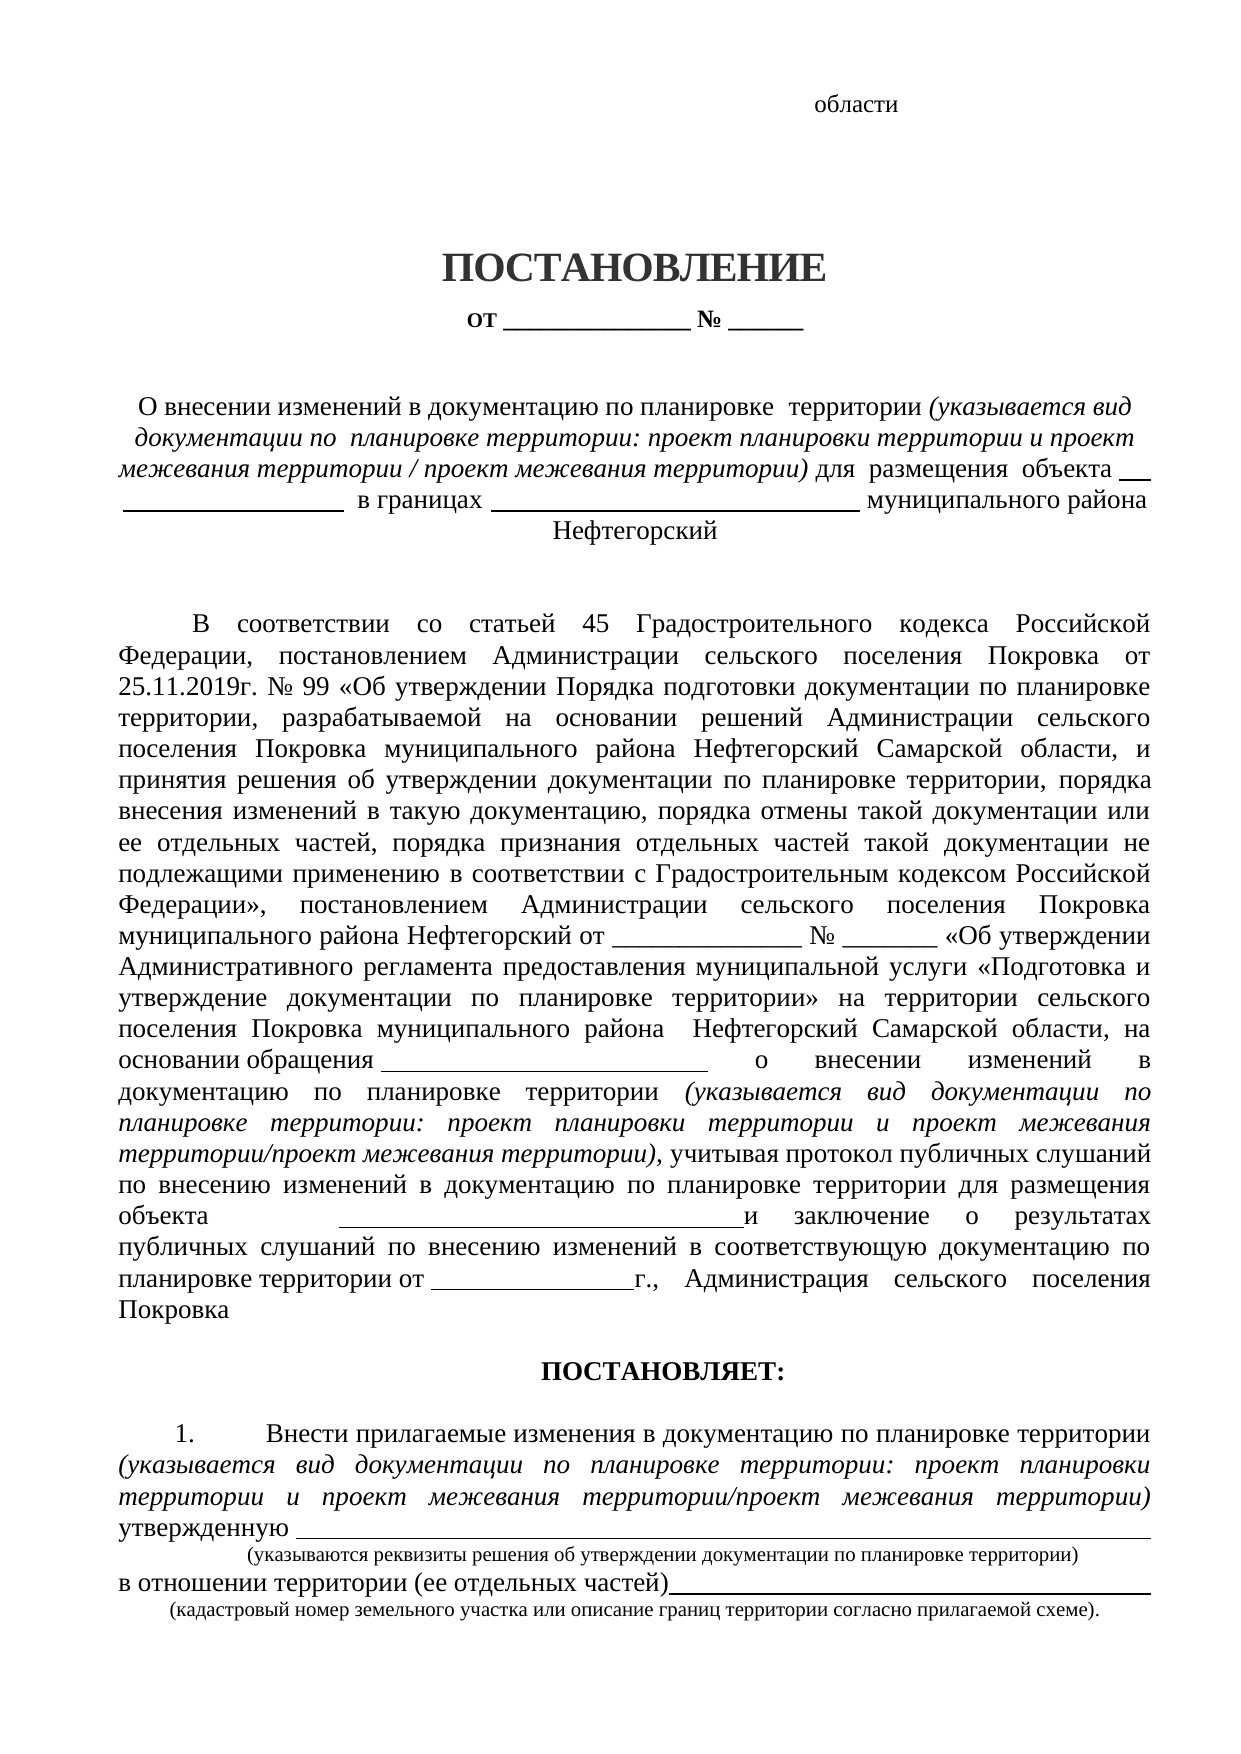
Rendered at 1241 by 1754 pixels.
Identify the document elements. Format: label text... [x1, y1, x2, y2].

text в отношении территории (ее отдельных частей) [118, 1566, 1152, 1597]
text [561, 89, 1152, 117]
text (кадастровый номер земельного участка или описание границ территории согласно прилагаемой схеме). [118, 1597, 1152, 1621]
text В соответствии со статьей 45 Градостроительного кодекса Российской Федерации, постановлением Администрации сельского поселения Покровка от 25.11.2019г. № 99 «Об утверждении Порядка подготовки документации по планировке территории, разрабатываемой на основании решений Администрации сельского поселения Покровка муниципального района Нефтегорский Самарской области, и принятия решения об утверждении документации по планировке территории, порядка внесения изменений в такую документацию, порядка отмены такой документации или ее отдельных частей, порядка признания отдельных частей такой документации не подлежащими применению в соответствии с Градостроительным кодексом Российской Федерации», постановлением Администрации сельского поселения Покровка муниципального района Нефтегорский от ______________ № _______ «Об утверждении Административного регламента предоставления муниципальной услуги «Подготовка и утверждение документации по планировке территории» на территории сельского поселения Покровка муниципального района Нефтегорский Самарской области, на основании обращения о внесении изменений в документацию по планировке территории (указывается вид документации по планировке территории: проект планировки территории и проект межевания территории/проект межевания территории), учитывая протокол публичных слушаний по внесению изменений в документацию по планировке территории для размещения объекта и заключение о результатах публичных слушаний по внесению изменений в соответствующую документацию по планировке территории от г., Администрация сельского поселения Покровка [118, 608, 1152, 1324]
text ОТ _______________ № ______ [118, 308, 1152, 332]
text ПОСТАНОВЛЕНИЕ [118, 247, 1152, 291]
text (указываются реквизиты решения об утверждении документации по планировке территории) [118, 1542, 1152, 1566]
text 1. Внести прилагаемые изменения в документацию по планировке территории (указывается вид документации по планировке территории: проект планировки территории и проект межевания территории/проект межевания территории) утвержденную [118, 1417, 1152, 1542]
text ПОСТАНОВЛЯЕТ: [118, 1355, 1152, 1386]
text О внесении изменений в документацию по планировке территории (указывается вид документации по планировке территории: проект планировки территории и проект межевания территории / проект межевания территории) для размещения объекта в границах муниципального района Нефтегорский [118, 389, 1152, 545]
